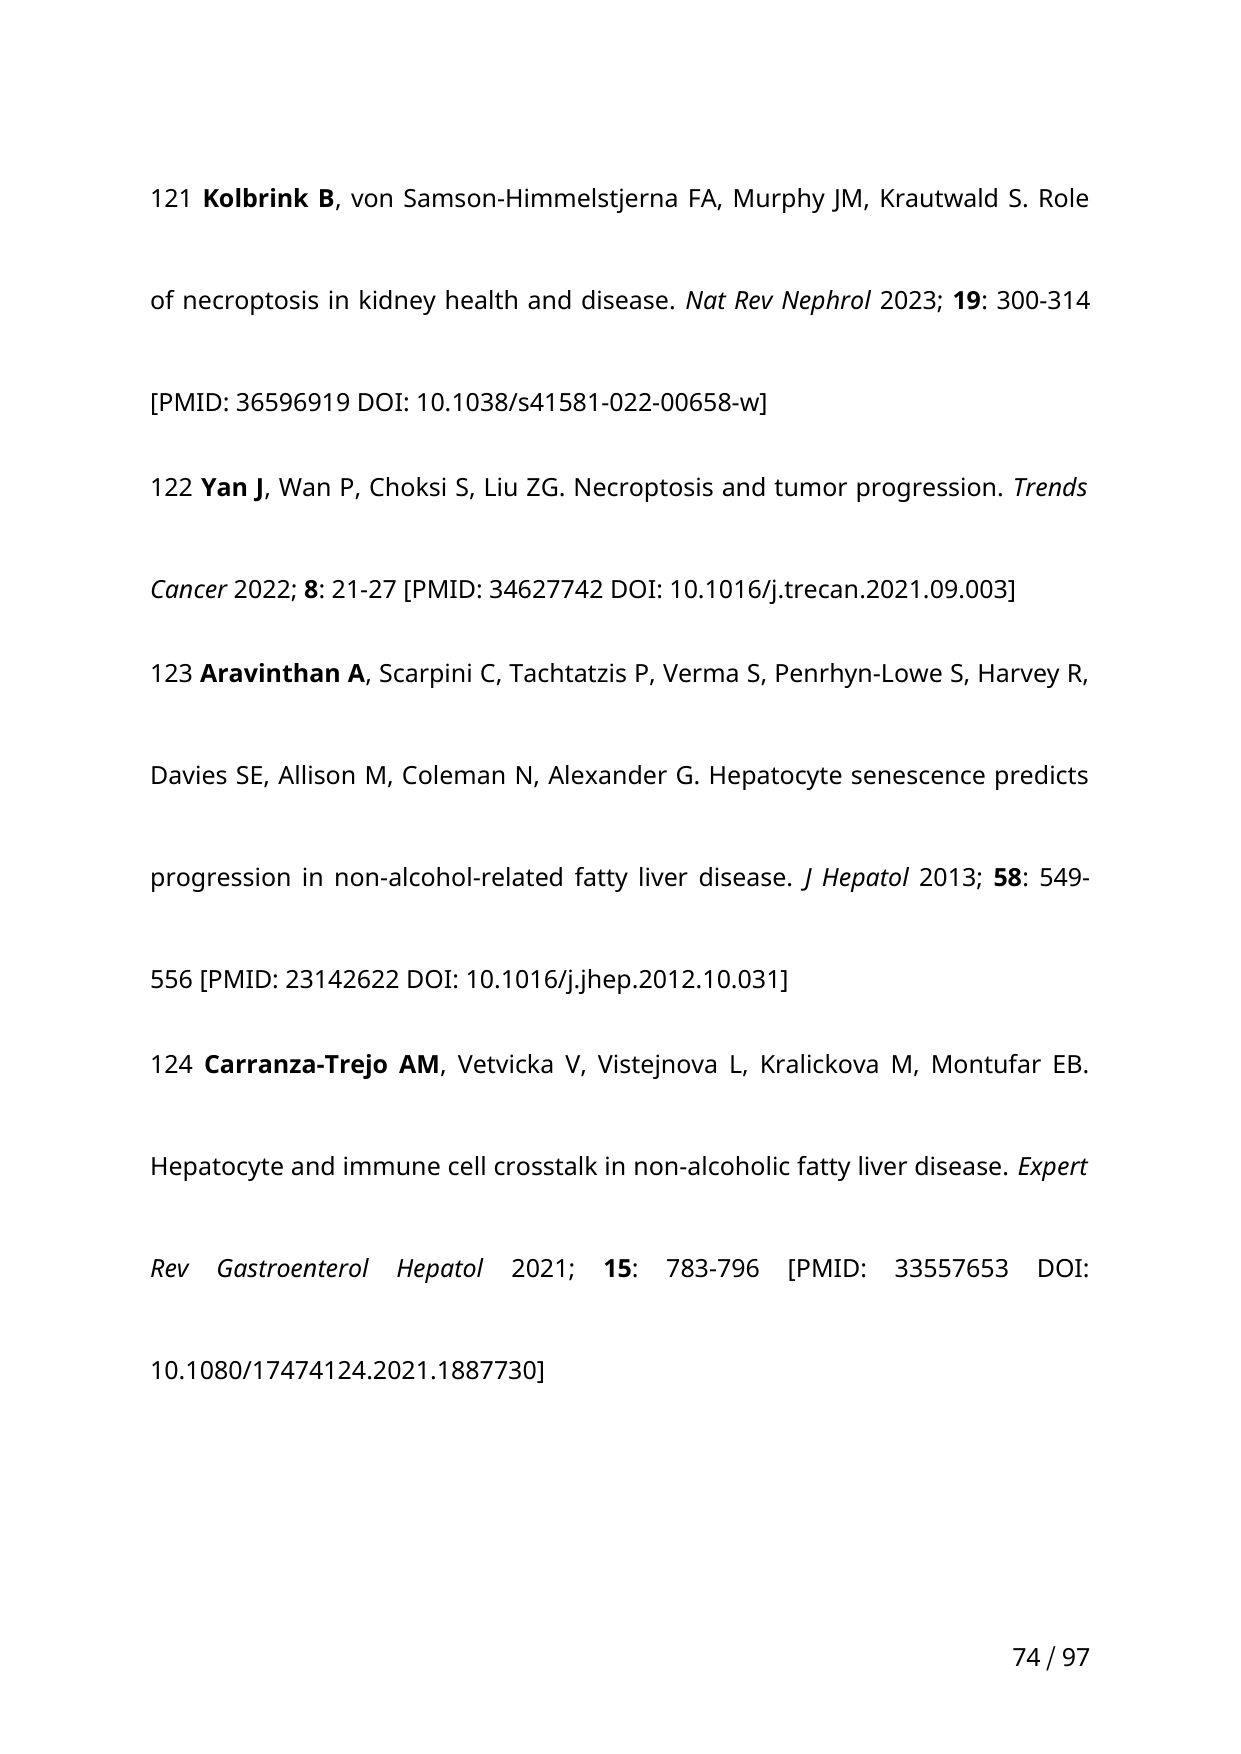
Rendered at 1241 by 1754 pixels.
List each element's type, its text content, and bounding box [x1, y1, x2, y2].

text 124 Carranza-Trejo AM, Vetvicka V, Vistejnova L, Kralickova M, Montufar EB. Hepatocyte and immune cell crosstalk in non-alcoholic fatty liver disease. Expert Rev Gastroenterol Hepatol 2021; 15: 783-796 [PMID: 33557653 DOI: 10.1080/17474124.2021.1887730] [150, 1030, 1090, 1403]
text 121 Kolbrink B, von Samson-Himmelstjerna FA, Murphy JM, Krautwald S. Role of necroptosis in kidney health and disease. Nat Rev Nephrol 2023; 19: 300-314 [PMID: 36596919 DOI: 10.1038/s41581-022-00658-w] [150, 164, 1090, 436]
text 122 Yan J, Wan P, Choksi S, Liu ZG. Necroptosis and tumor progression. Trends Cancer 2022; 8: 21-27 [PMID: 34627742 DOI: 10.1016/j.trecan.2021.09.003] [150, 452, 1090, 622]
text 123 Aravinthan A, Scarpini C, Tachtatzis P, Verma S, Penrhyn-Lowe S, Harvey R, Davies SE, Allison M, Coleman N, Alexander G. Hepatocyte senescence predicts progression in non-alcohol-related fatty liver disease. J Hepatol 2013; 58: 549-556 [PMID: 23142622 DOI: 10.1016/j.jhep.2012.10.031] [150, 639, 1090, 1013]
